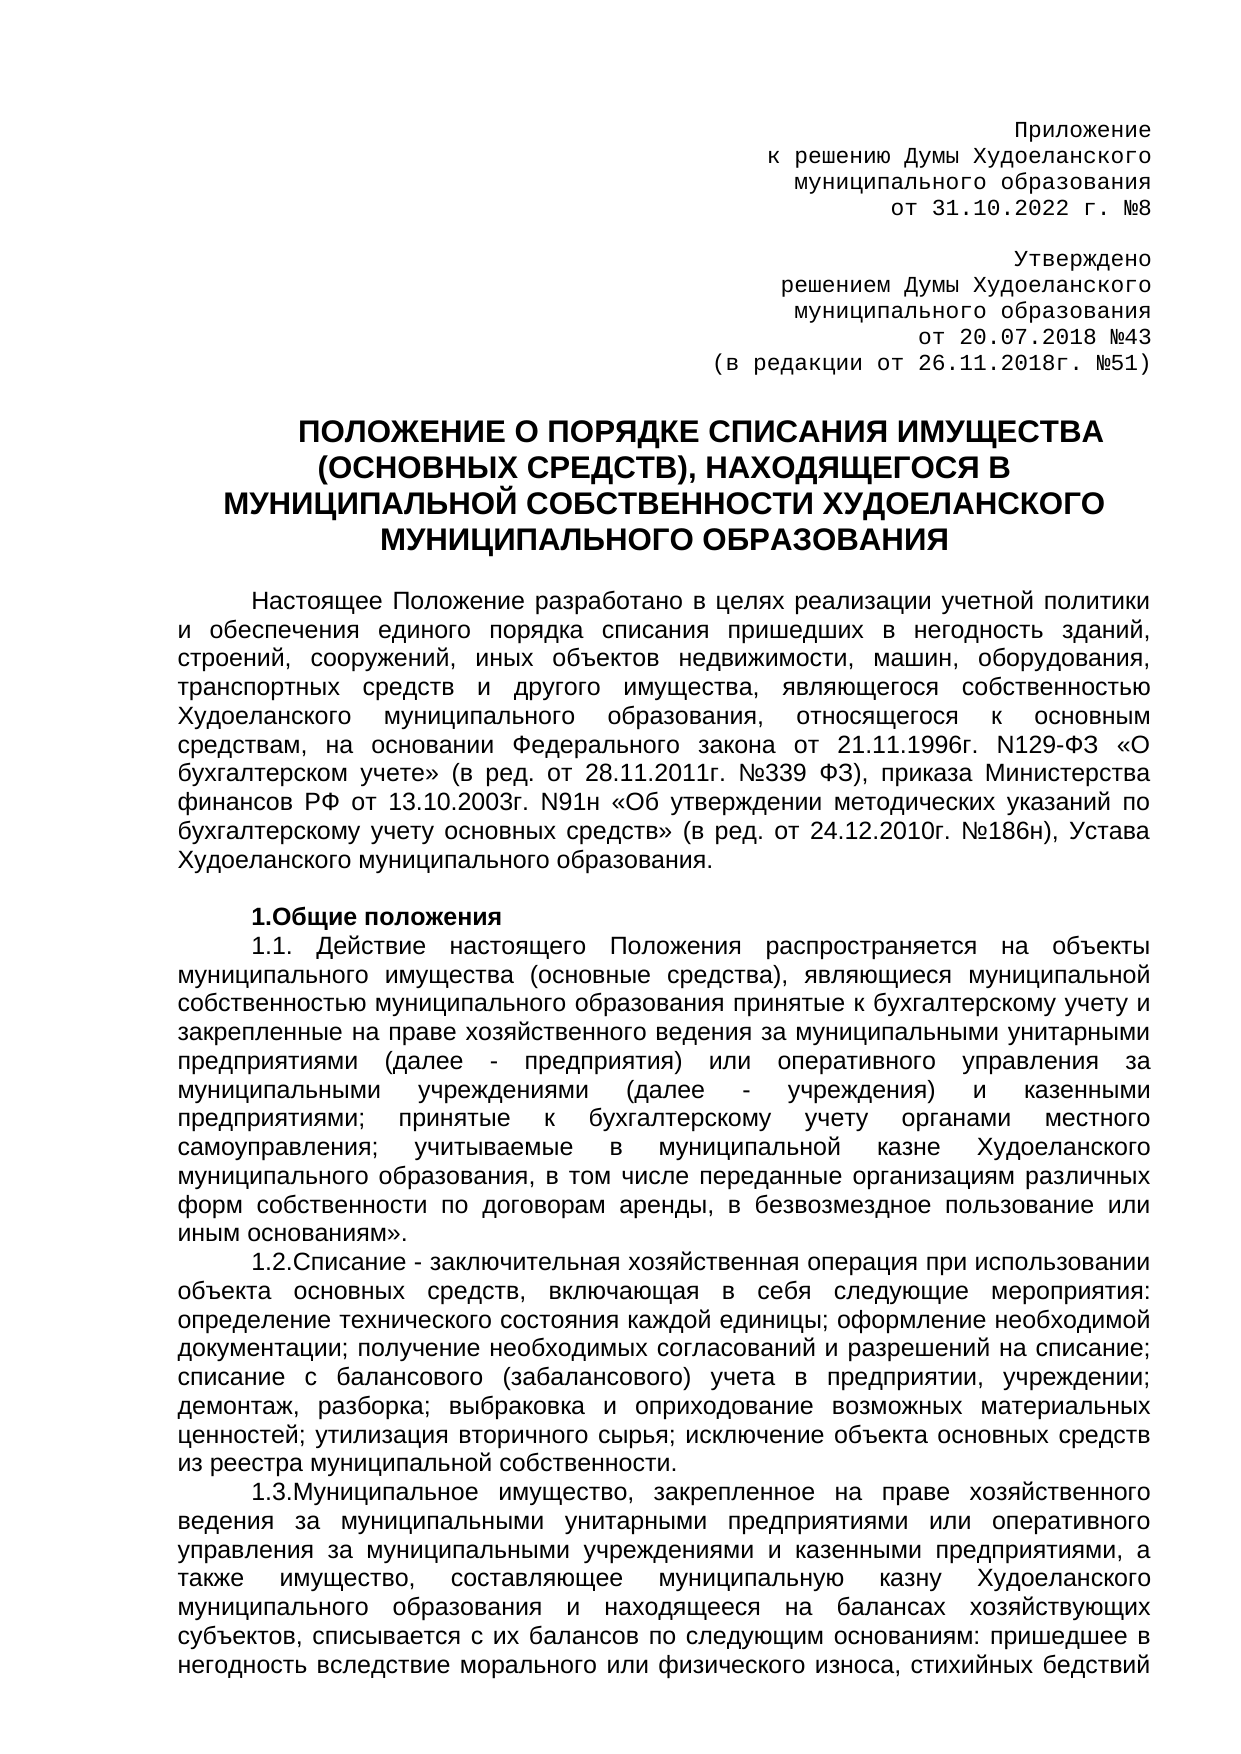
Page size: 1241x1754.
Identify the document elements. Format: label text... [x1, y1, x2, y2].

text 1.2.Списание - заключительная хозяйственная операция при использовании объекта основных средств, включающая в себя следующие мероприятия: определение технического состояния каждой единицы; оформление необходимой документации; получение необходимых согласований и разрешений на списание; списание с балансового (забалансового) учета в предприятии, учреждении; демонтаж, разборка; выбраковка и оприходование возможных материальных ценностей; утилизация вторичного сырья; исключение объекта основных средств из реестра муниципальной собственности. [177, 1247, 1152, 1477]
text 1.Общие положения [177, 902, 1152, 931]
text к решению Думы Худоеланского [177, 144, 1152, 170]
text Утверждено [177, 248, 1152, 274]
text Настоящее Положение разработано в целях реализации учетной политики и обеспечения единого порядка списания пришедших в негодность зданий, строений, сооружений, иных объектов недвижимости, машин, оборудования, транспортных средств и другого имущества, являющегося собственностью Худоеланского муниципального образования, относящегося к основным средствам, на основании Федерального закона от 21.11.1996г. N129-ФЗ «О бухгалтерском учете» (в ред. от 28.11.2011г. №339 ФЗ), приказа Министерства финансов РФ от 13.10.2003г. N91н «Об утверждении методических указаний по бухгалтерскому учету основных средств» (в ред. от 24.12.2010г. №186н), Устава Худоеланского муниципального образования. [177, 586, 1152, 873]
text от 31.10.2022 г. №8 [177, 196, 1152, 222]
text Приложение [177, 118, 1152, 144]
text муниципального образования [177, 170, 1152, 196]
text от 20.07.2018 №43 [177, 326, 1152, 352]
text решением Думы Худоеланского [177, 274, 1152, 300]
text ПОЛОЖЕНИЕ О ПОРЯДКЕ СПИСАНИЯ ИМУЩЕСТВА (ОСНОВНЫХ СРЕДСТВ), НАХОДЯЩЕГОСЯ В МУНИЦИПАЛЬНОЙ СОБСТВЕННОСТИ ХУДОЕЛАНСКОГО МУНИЦИПАЛЬНОГО ОБРАЗОВАНИЯ [177, 413, 1152, 557]
text 1.1. Действие настоящего Положения распространяется на объекты муниципального имущества (основные средства), являющиеся муниципальной собственностью муниципального образования принятые к бухгалтерскому учету и закрепленные на праве хозяйственного ведения за муниципальными унитарными предприятиями (далее - предприятия) или оперативного управления за муниципальными учреждениями (далее - учреждения) и казенными предприятиями; принятые к бухгалтерскому учету органами местного самоуправления; учитываемые в муниципальной казне Худоеланского муниципального образования, в том числе переданные организациям различных форм собственности по договорам аренды, в безвозмездное пользование или иным основаниям». [177, 931, 1152, 1247]
text муниципального образования [177, 300, 1152, 326]
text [177, 1477, 1152, 1678]
text (в редакции от 26.11.2018г. №51) [177, 352, 1152, 377]
